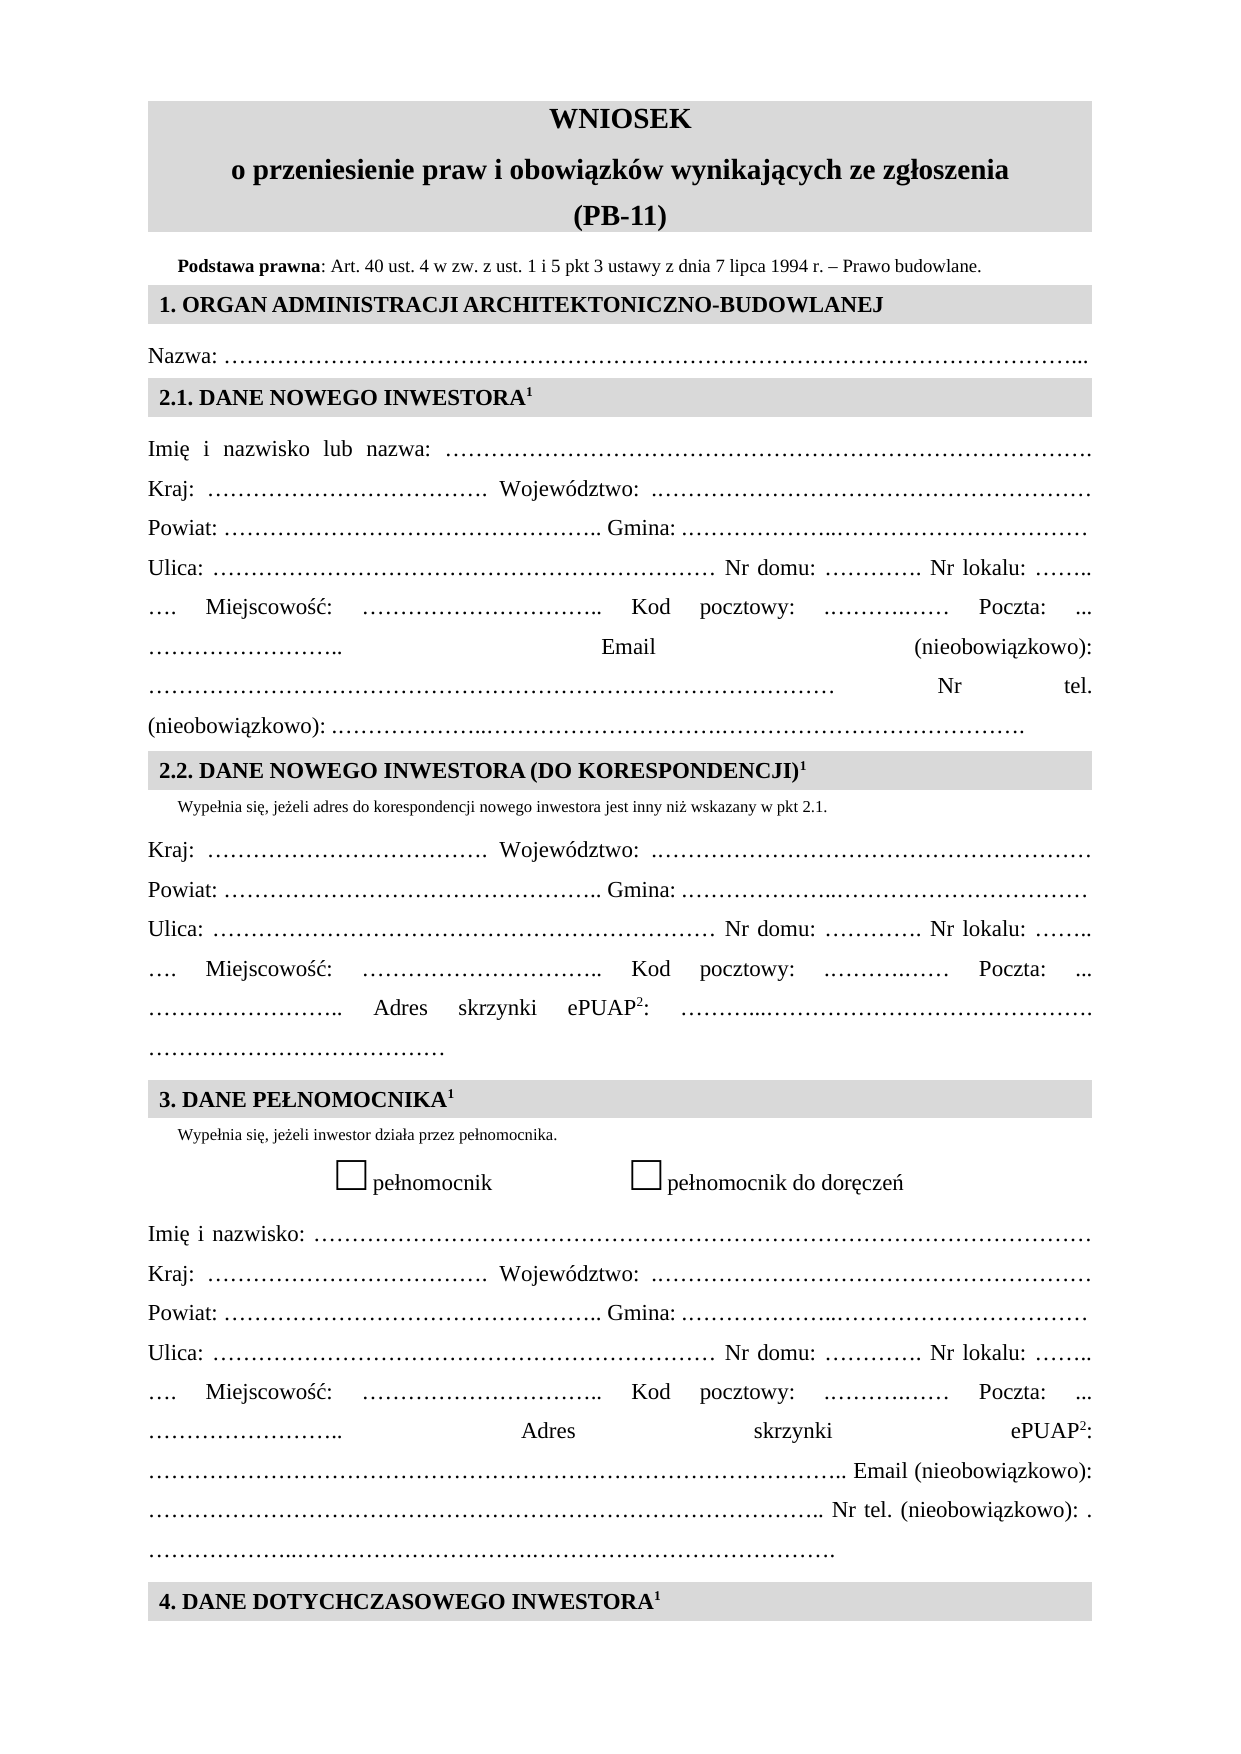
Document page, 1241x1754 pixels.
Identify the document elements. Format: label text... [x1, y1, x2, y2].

text o przeniesienie praw i obowiązków wynikających ze zgłoszenia [148, 152, 1092, 186]
text Ulica: ………………………………………………………… Nr domu: …………. Nr lokalu: ……..…. Miejscowość: ………………………….. Kod pocztowy: .……….…… Poczta: ...…………………….. Adres skrzynki ePUAP2: ……………………………………………………………………………….. Email (nieobowiązkowo): …………………………………………………………………………….. Nr tel. (nieobowiązkowo): .………………..………………………….…………………………………. [148, 1338, 1092, 1562]
table_header 4. DANE DOTYCHCZASOWEGO INWESTORA1 [148, 1582, 1092, 1621]
table_header 3. DANE PEŁNOMOCNIKA1 [148, 1080, 1092, 1118]
text Nazwa: …………………………………………………………………………………………………... [148, 342, 1092, 369]
text Imię i nazwisko lub nazwa: …………………………………………………………………………. Kraj: ………………………………. Województwo: .………………………………………………… Powiat: ………………………………………….. Gmina: .………………..…………………………… [148, 436, 1092, 541]
table_header 2.1. DANE NOWEGO INWESTORA [148, 378, 1092, 417]
text (PB-11) [148, 198, 1092, 232]
text Ulica: ………………………………………………………… Nr domu: …………. Nr lokalu: ……..…. Miejscowość: ………………………….. Kod pocztowy: .……….…… Poczta: ...…………………….. Email (nieobowiązkowo): ……………………………………………………………………………… Nr tel. (nieobowiązkowo): .………………..………………………….…………………………………. [148, 554, 1092, 738]
table_header 2.2. DANE NOWEGO INWESTORA (DO KORESPONDENCJI)1 [148, 751, 1092, 790]
text Imię i nazwisko: ………………………………………………………………………………………… Kraj: ………………………………. Województwo: .………………………………………………… Powiat: ………………………………………….. Gmina: .………………..…………………………… [148, 1220, 1092, 1325]
text □ pełnomocnik □ pełnomocnik do doręczeń [148, 1144, 1092, 1201]
table_header 1. ORGAN ADMINISTRACJI ARCHITEKTONICZNO-BUDOWLANEJ [148, 285, 1092, 324]
text Ulica: ………………………………………………………… Nr domu: …………. Nr lokalu: ……..…. Miejscowość: ………………………….. Kod pocztowy: .……….…… Poczta: ...…………………….. Adres skrzynki ePUAP: ………...…………………………………….………………………………… [148, 915, 1092, 1060]
text Podstawa prawna: Art. 40 ust. 4 w zw. z ust. 1 i 5 pkt 3 ustawy z dnia 7 lipca 1994 r. – Prawo budowlane. [177, 255, 1063, 276]
text Kraj: ………………………………. Województwo: .………………………………………………… Powiat: ………………………………………….. Gmina: .………………..…………………………… [148, 836, 1092, 902]
text Wypełnia się, jeżeli adres do korespondencji nowego inwestora jest inny niż wskazany w pkt 2.1. [177, 796, 1092, 816]
text WNIOSEK [148, 101, 1092, 135]
text Wypełnia się, jeżeli inwestor działa przez pełnomocnika. [177, 1125, 1092, 1144]
